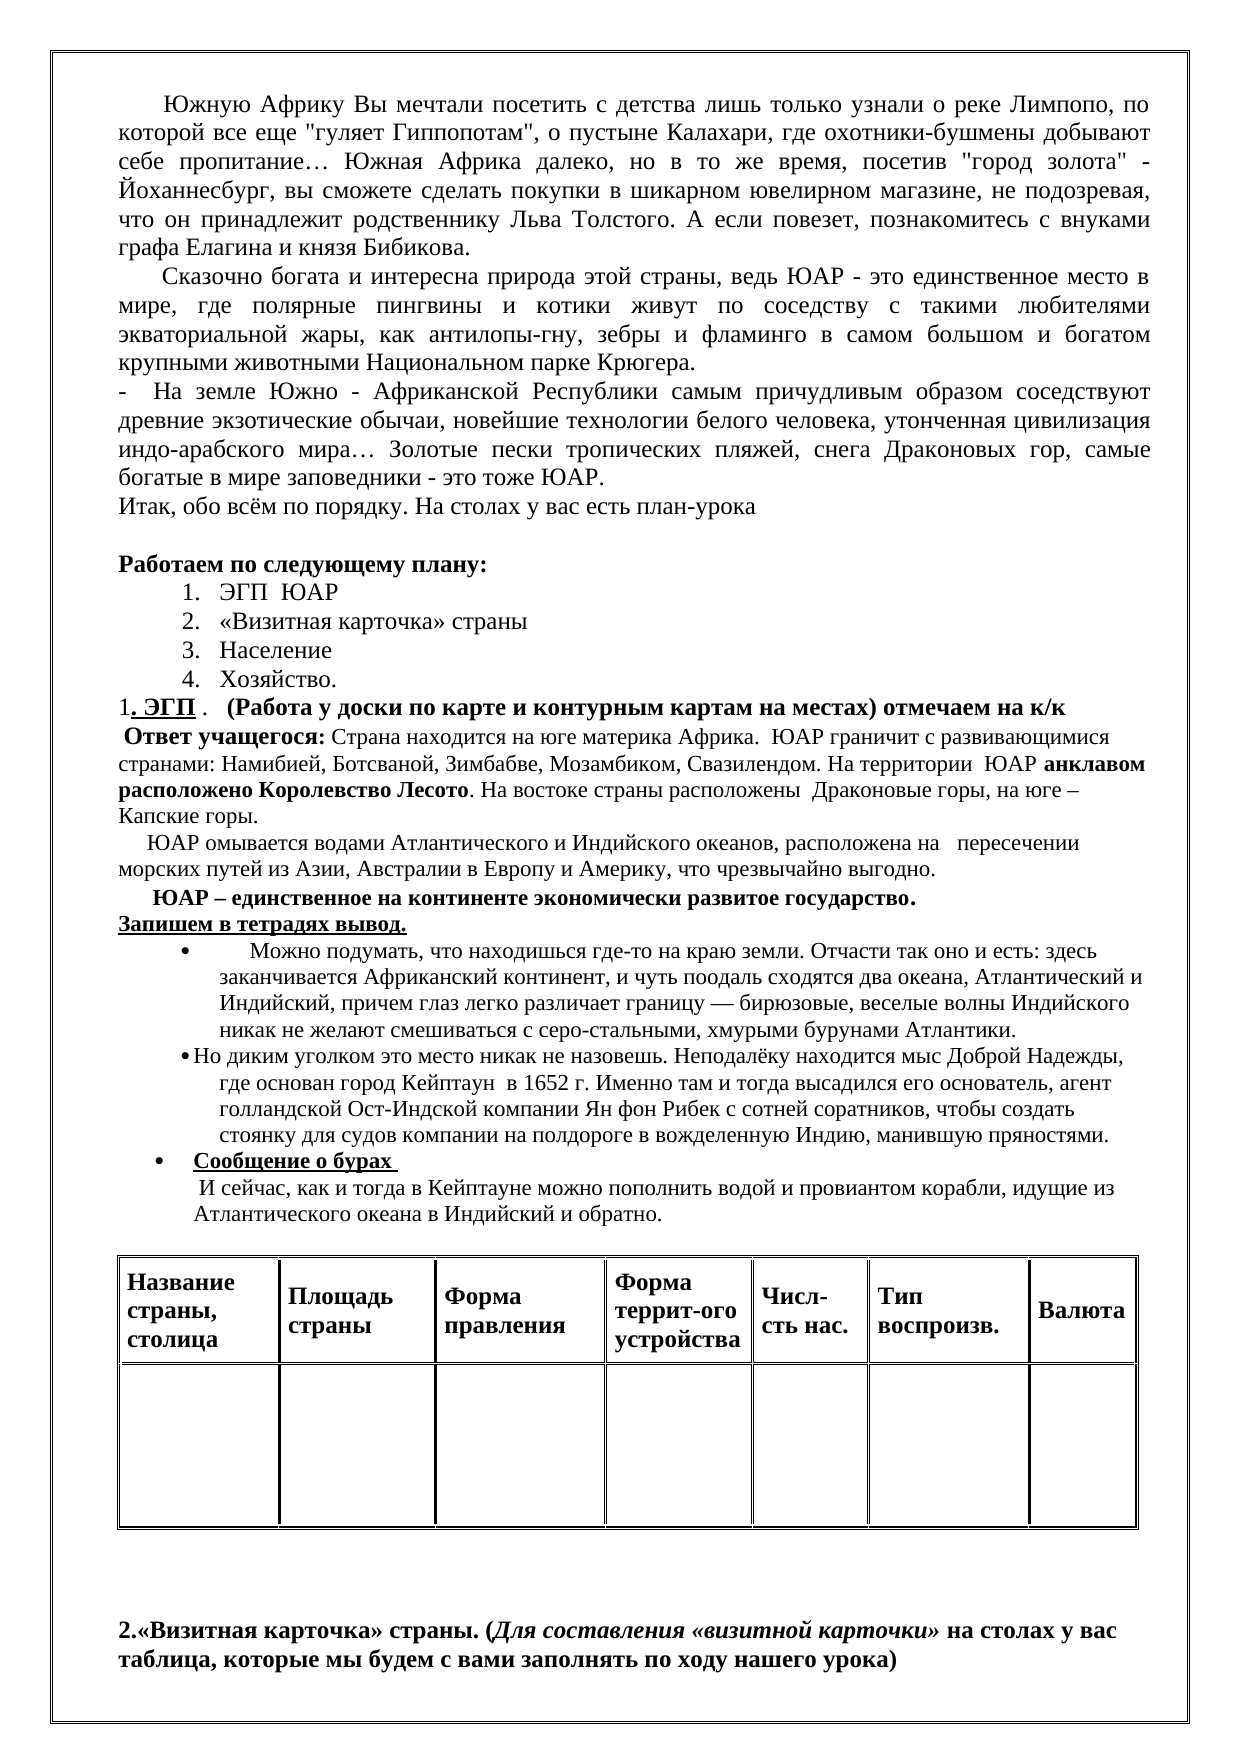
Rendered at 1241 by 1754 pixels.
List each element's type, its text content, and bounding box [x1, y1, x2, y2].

table_cell [118, 1362, 279, 1526]
table_header Тип воспроизв. [869, 1256, 1029, 1362]
table_header Валюта [1029, 1258, 1135, 1362]
table_cell [606, 1365, 753, 1526]
list Сообщение о бурах [156, 1148, 1152, 1174]
text Запишем в тетрадях вывод. [118, 910, 1152, 937]
list Население [182, 635, 1152, 664]
table_header Форма правления [435, 1258, 606, 1362]
text 1. ЭГП . (Работа у доски по карте и контурным картам на местах) отмечаем на к/к [118, 692, 1152, 721]
table_cell [1029, 1362, 1137, 1526]
text Итак, обо всём по порядку. На столах у вас есть план-урока [118, 491, 1152, 520]
table_cell [435, 1365, 606, 1526]
table_cell [279, 1365, 435, 1526]
text ЮАР омывается водами Атлантического и Индийского океанов, расположена на пересечении морских путей из Азии, Австралии в Европу и Америку, что чрезвычайно выгодно. [118, 829, 1152, 882]
text Работаем по следующему плану: [118, 549, 1152, 577]
table_header Площадь страны [279, 1258, 435, 1362]
text Сказочно богата и интересна природа этой страны, ведь ЮАР - это единственное место в мире, где полярные пингвины и котики живут по соседству с такими любителями экваториальной жары, как антилопы-гну, зебры и фламинго в самом большом и богатом крупными животными Национальном парке Крюгера. [118, 261, 1152, 376]
list Хозяйство. [182, 664, 1152, 692]
table_cell [869, 1365, 1029, 1526]
text 2.«Визитная карточка» страны. (Для составления «визитной карточки» на столах у вас таблица, которые мы будем с вами заполнять по ходу нашего урока) [118, 1616, 1152, 1673]
text Южную Африку Вы мечтали посетить с детства лишь только узнали о реке Лимпопо, по которой все еще "гуляет Гиппопотам", о пустыне Калахари, где охотники-бушмены добывают себе пропитание… Южная Африка далеко, но в то же время, посетив "город золота" - Йоханнесбург, вы сможете сделать покупки в шикарном ювелирном магазине, не подозревая, что он принадлежит родственнику Льва Толстого. А если повезет, познакомитесь с внуками графа Елагина и князя Бибикова. [118, 89, 1152, 261]
table_header Название страны, столица [118, 1256, 279, 1362]
list И сейчас, как и тогда в Кейптауне можно пополнить водой и провиантом корабли, идущие из Атлантического океана в Индийский и обратно. [193, 1174, 1152, 1227]
list ЭГП ЮАР [182, 577, 1152, 606]
table_cell [753, 1365, 869, 1526]
table_header Числ-сть нас. [753, 1258, 869, 1362]
list Но диким уголком это место никак не назовешь. Неподалёку находится мыс Доброй Надежды, где основан город Кейптаун в 1652 г. Именно там и тогда высадился его основатель, агент голландской Ост-Индской компании Ян фон Рибек с сотней соратников, чтобы создать стоянку для судов компании на полдороге в вожделенную Индию, манившую пряностями. [182, 1042, 1152, 1148]
list Можно подумать, что находишься где-то на краю земли. Отчасти так оно и есть: здесь заканчивается Африканский континент, и чуть поодаль сходятся два океана, Атлантический и Индийский, причем глаз легко различает границу — бирюзовые, веселые волны Индийского никак не желают смешиваться с серо-стальными, хмурыми бурунами Атлантики. [182, 937, 1152, 1042]
table_header Форма террит-ого устройства [606, 1258, 753, 1362]
text ЮАР – единственное на континенте экономически развитое государство. [118, 882, 1152, 910]
text - На земле Южно - Африканской Республики самым причудливым образом соседствуют древние экзотические обычаи, новейшие технологии белого человека, утонченная цивилизация индо-арабского мира… Золотые пески тропических пляжей, снега Драконовых гор, самые богатые в мире заповедники - это тоже ЮАР. [118, 376, 1152, 491]
list «Визитная карточка» страны [182, 606, 1152, 635]
text Ответ учащегося: Страна находится на юге материка Африка. ЮАР граничит с развивающимися странами: Намибией, Ботсваной, Зимбабве, Мозамбиком, Свазилендом. На территории ЮАР анклавом расположено Королевство Лесото. На востоке страны расположены Драконовые горы, на юге – Капские горы. [118, 721, 1152, 829]
